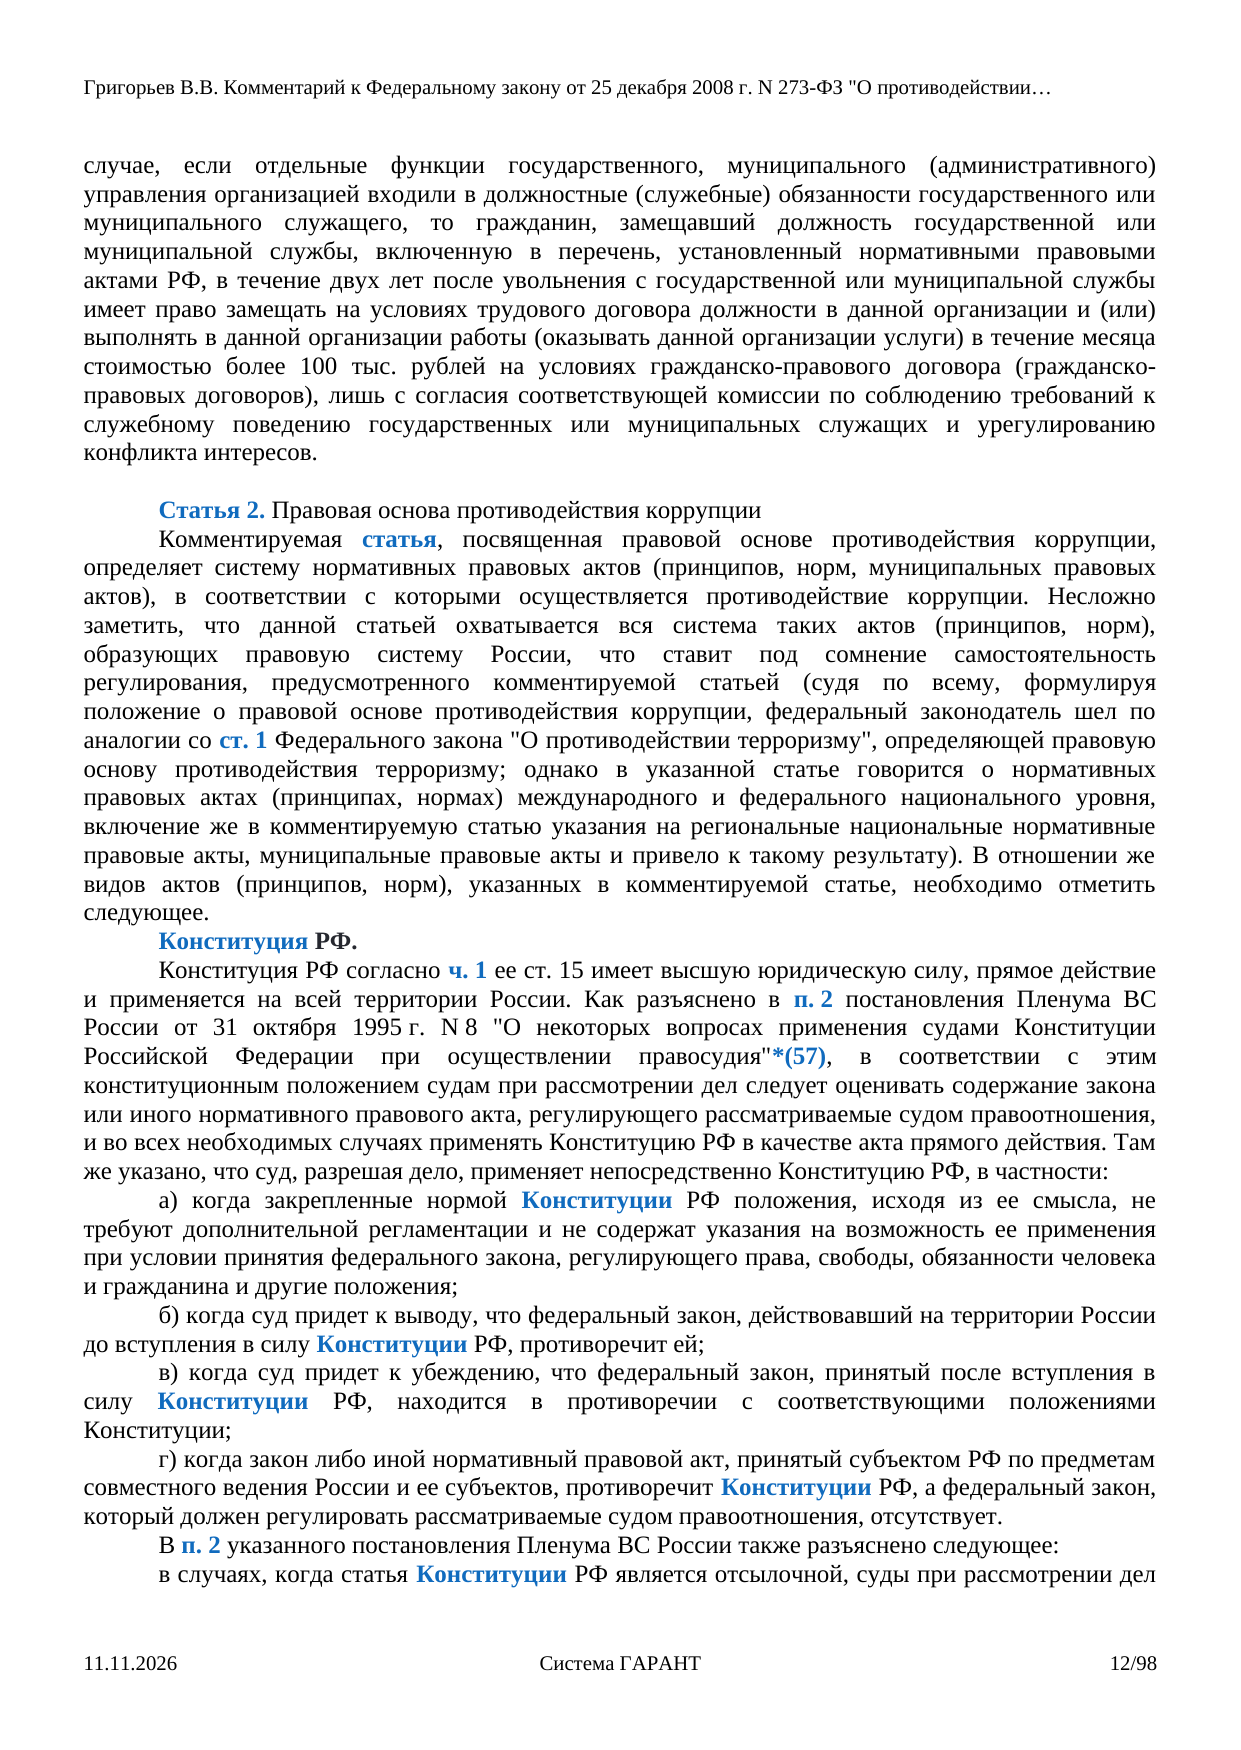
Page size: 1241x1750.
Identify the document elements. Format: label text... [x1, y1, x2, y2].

text Комментируемая статья, посвященная правовой основе противодействия коррупции, определяет систему нормативных правовых актов (принципов, норм, муниципальных правовых актов), в соответствии с которыми осуществляется противодействие коррупции. Несложно заметить, что данной статьей охватывается вся система таких актов (принципов, норм), образующих правовую систему России, что ставит под сомнение самостоятельность регулирования, предусмотренного комментируемой статьей (судя по всему, формулируя положение о правовой основе противодействия коррупции, федеральный законодатель шел по аналогии со ст. 1 Федерального закона "О противодействии терроризму", определяющей правовую основу противодействия терроризму; однако в указанной статье говорится о нормативных правовых актах (принципах, нормах) международного и федерального национального уровня, включение же в комментируемую статью указания на региональные национальные нормативные правовые акты, муниципальные правовые акты и привело к такому результату). В отношении же видов актов (принципов, норм), указанных в комментируемой статье, необходимо отметить следующее. [83, 524, 1157, 926]
text В п. 2 указанного постановления Пленума ВС России также разъяснено следующее: [83, 1530, 1157, 1559]
text а) когда закрепленные нормой Конституции РФ положения, исходя из ее смысла, не требуют дополнительной регламентации и не содержат указания на возможность ее применения при условии принятия федерального закона, регулирующего права, свободы, обязанности человека и гражданина и другие положения; [83, 1185, 1157, 1300]
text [83, 1559, 1157, 1587]
text б) когда суд придет к выводу, что федеральный закон, действовавший на территории России до вступления в силу Конституции РФ, противоречит ей; [83, 1300, 1157, 1357]
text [83, 150, 1157, 466]
text Конституция РФ. [83, 926, 1157, 955]
text Конституция РФ согласно ч. 1 ее ст. 15 имеет высшую юридическую силу, прямое действие и применяется на всей территории России. Как разъяснено в п. 2 постановления Пленума ВС России от 31 октября 1995 г. N 8 "О некоторых вопросах применения судами Конституции Российской Федерации при осуществлении правосудия"*(57), в соответствии с этим конституционным положением судам при рассмотрении дел следует оценивать содержание закона или иного нормативного правового акта, регулирующего рассматриваемые судом правоотношения, и во всех необходимых случаях применять Конституцию РФ в качестве акта прямого действия. Там же указано, что суд, разрешая дело, применяет непосредственно Конституцию РФ, в частности: [83, 955, 1157, 1185]
text г) когда закон либо иной нормативный правовой акт, принятый субъектом РФ по предметам совместного ведения России и ее субъектов, противоречит Конституции РФ, а федеральный закон, который должен регулировать рассматриваемые судом правоотношения, отсутствует. [83, 1444, 1157, 1530]
text в) когда суд придет к убеждению, что федеральный закон, принятый после вступления в силу Конституции РФ, находится в противоречии с соответствующими положениями Конституции; [83, 1357, 1157, 1444]
text Статья 2. Правовая основа противодействия коррупции [158, 495, 1157, 524]
